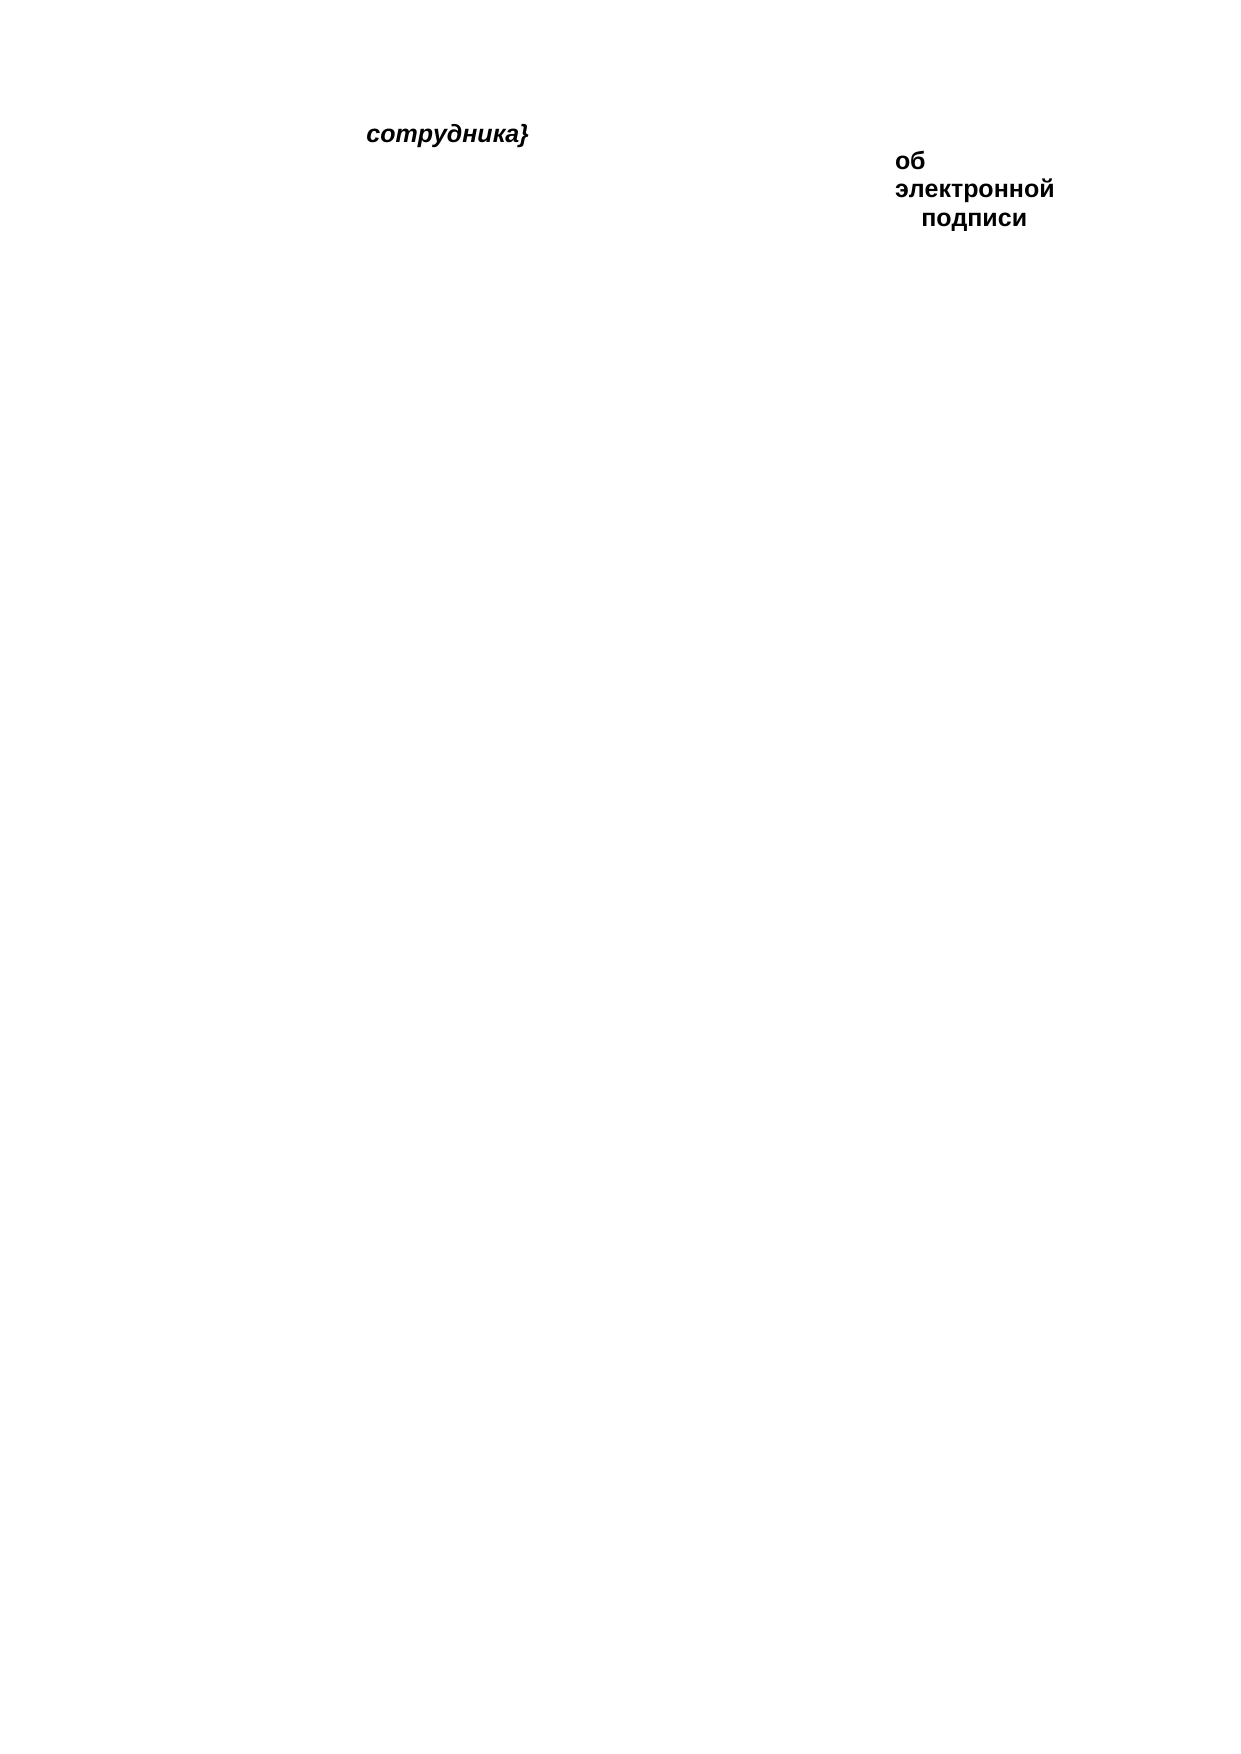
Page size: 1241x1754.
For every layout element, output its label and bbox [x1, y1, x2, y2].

table_header [177, 118, 893, 232]
table_header [895, 118, 1054, 232]
